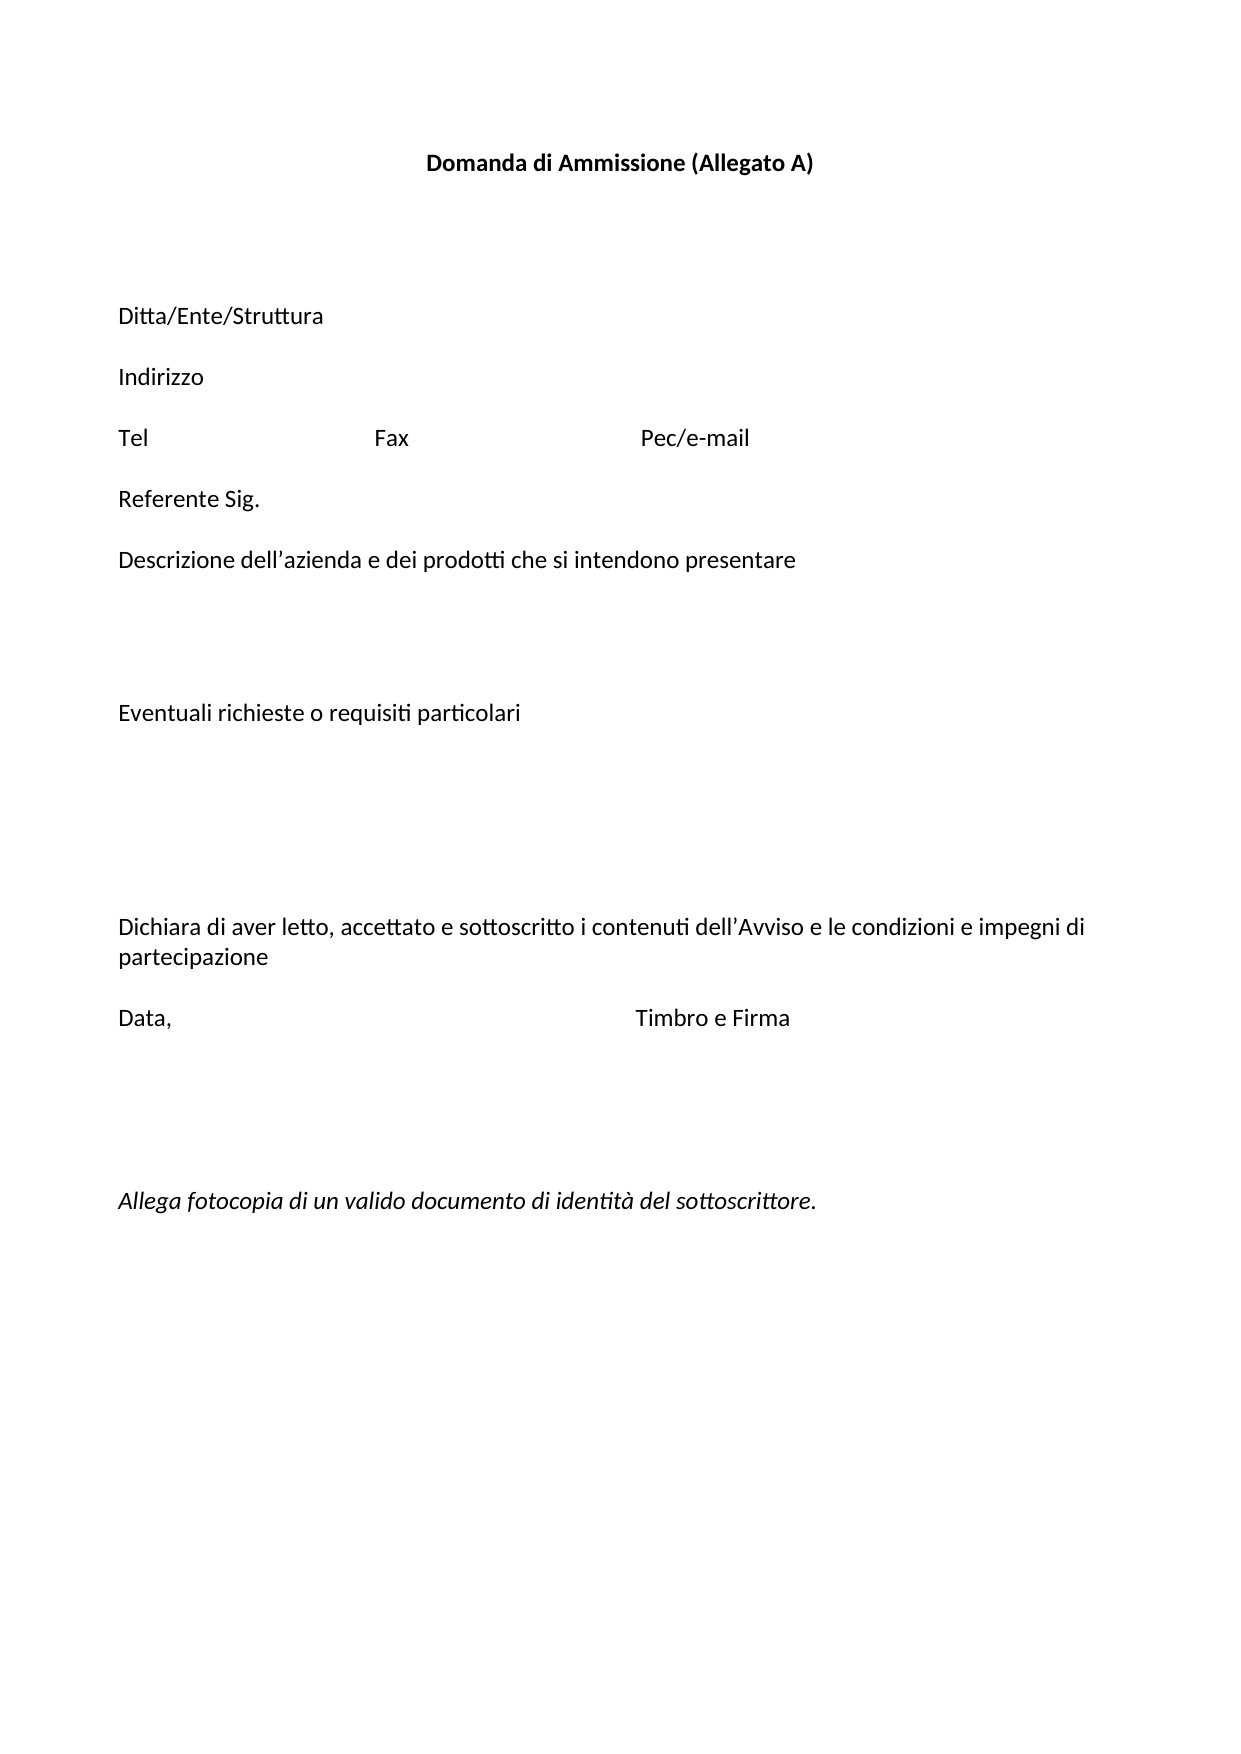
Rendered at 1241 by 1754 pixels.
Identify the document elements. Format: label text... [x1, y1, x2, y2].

text Domanda di Ammissione (Allegato A) [118, 148, 1122, 178]
text Tel Fax Pec/e-mail [118, 422, 1122, 453]
text Allega fotocopia di un valido documento di identità del sottoscrittore. [118, 1185, 1122, 1216]
text Data, Timbro e Firma [118, 1002, 1122, 1033]
text Dichiara di aver letto, accettato e sottoscritto i contenuti dell’Avviso e le condizioni e impegni di partecipazione [118, 911, 1122, 972]
text Indirizzo [118, 361, 1122, 392]
text Descrizione dell’azienda e dei prodotti che si intendono presentare [118, 544, 1122, 575]
text Eventuali richieste o requisiti particolari [118, 697, 1122, 727]
text Referente Sig. [118, 483, 1122, 514]
text Ditta/Ente/Struttura [118, 300, 1122, 331]
